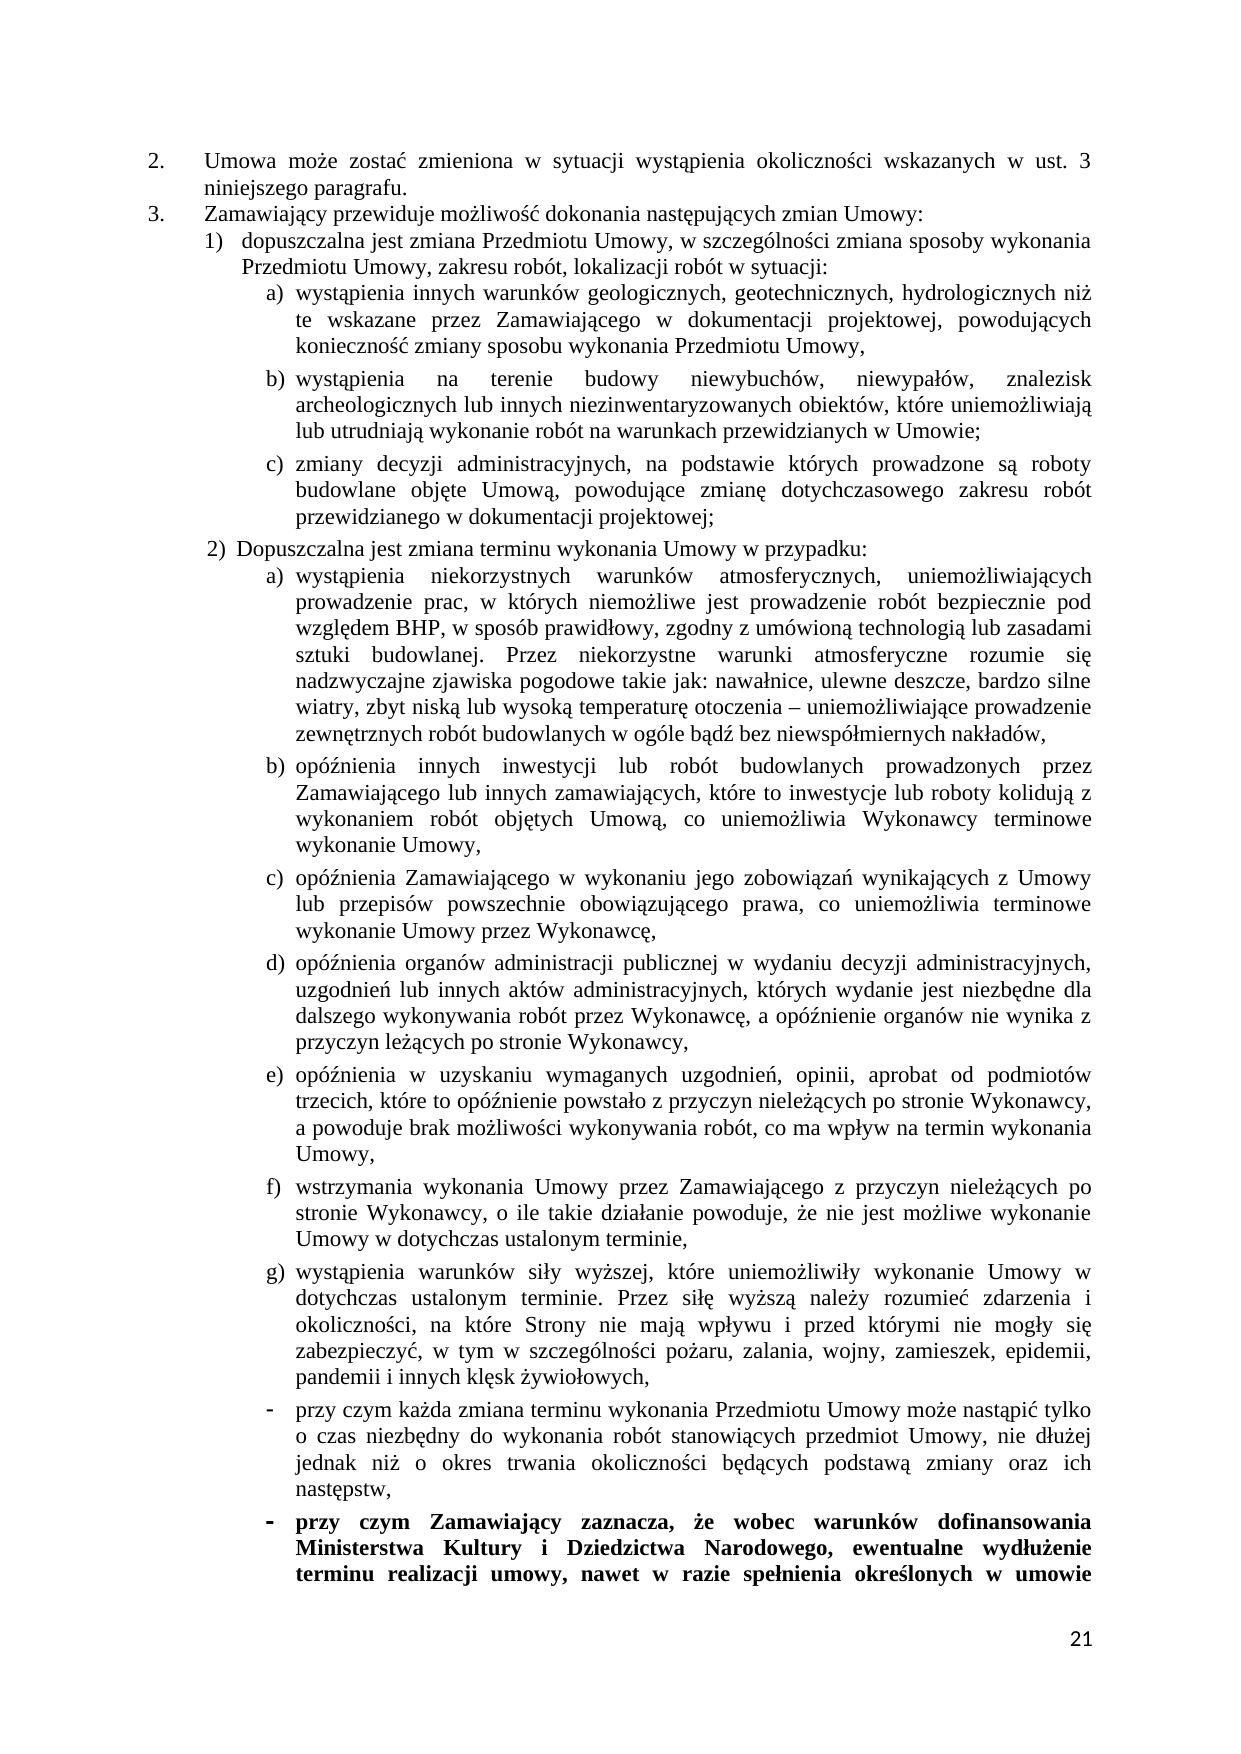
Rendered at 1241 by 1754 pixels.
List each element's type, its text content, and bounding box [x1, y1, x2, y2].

list opóźnienia w uzyskaniu wymaganych uzgodnień, opinii, aprobat od podmiotów trzecich, które to opóźnienie powstało z przyczyn nieleżących po stronie Wykonawcy, a powoduje brak możliwości wykonywania robót, co ma wpływ na termin wykonania Umowy, [266, 1061, 1093, 1166]
list Dopuszczalna jest zmiana terminu wykonania Umowy w przypadku: [207, 535, 1093, 562]
list wstrzymania wykonania Umowy przez Zamawiającego z przyczyn nieleżących po stronie Wykonawcy, o ile takie działanie powoduje, że nie jest możliwe wykonanie Umowy w dotychczas ustalonym terminie, [266, 1173, 1093, 1252]
list dopuszczalna jest zmiana Przedmiotu Umowy, w szczególności zmiana sposoby wykonania Przedmiotu Umowy, zakresu robót, lokalizacji robót w sytuacji: [204, 227, 1093, 279]
list Umowa może zostać zmieniona w sytuacji wystąpienia okoliczności wskazanych w ust. 3 niniejszego paragrafu. [148, 148, 1093, 200]
list wystąpienia innych warunków geologicznych, geotechnicznych, hydrologicznych niż te wskazane przez Zamawiającego w dokumentacji projektowej, powodujących konieczność zmiany sposobu wykonania Przedmiotu Umowy, [266, 279, 1093, 358]
list opóźnienia innych inwestycji lub robót budowlanych prowadzonych przez Zamawiającego lub innych zamawiających, które to inwestycje lub roboty kolidują z wykonaniem robót objętych Umową, co uniemożliwia Wykonawcy terminowe wykonanie Umowy, [266, 752, 1093, 858]
list opóźnienia Zamawiającego w wykonaniu jego zobowiązań wynikających z Umowy lub przepisów powszechnie obowiązującego prawa, co uniemożliwia terminowe wykonanie Umowy przez Wykonawcę, [266, 864, 1093, 943]
list wystąpienia niekorzystnych warunków atmosferycznych, uniemożliwiających prowadzenie prac, w których niemożliwe jest prowadzenie robót bezpiecznie pod względem BHP, w sposób prawidłowy, zgodny z umówioną technologią lub zasadami sztuki budowlanej. Przez niekorzystne warunki atmosferyczne rozumie się nadzwyczajne zjawiska pogodowe takie jak: nawałnice, ulewne deszcze, bardzo silne wiatry, zbyt niską lub wysoką temperaturę otoczenia – uniemożliwiające prowadzenie zewnętrznych robót budowlanych w ogóle bądź bez niewspółmiernych nakładów, [266, 562, 1093, 746]
list opóźnienia organów administracji publicznej w wydaniu decyzji administracyjnych, uzgodnień lub innych aktów administracyjnych, których wydanie jest niezbędne dla dalszego wykonywania robót przez Wykonawcę, a opóźnienie organów nie wynika z przyczyn leżących po stronie Wykonawcy, [266, 949, 1093, 1055]
list zmiany decyzji administracyjnych, na podstawie których prowadzone są roboty budowlane objęte Umową, powodujące zmianę dotychczasowego zakresu robót przewidzianego w dokumentacji projektowej; [266, 450, 1093, 529]
list wystąpienia na terenie budowy niewybuchów, niewypałów, znalezisk archeologicznych lub innych niezinwentaryzowanych obiektów, które uniemożliwiają lub utrudniają wykonanie robót na warunkach przewidzianych w Umowie; [266, 365, 1093, 444]
list przy czym każda zmiana terminu wykonania Przedmiotu Umowy może nastąpić tylko o czas niezbędny do wykonania robót stanowiących przedmiot Umowy, nie dłużej jednak niż o okres trwania okoliczności będących podstawą zmiany oraz ich następstw, [266, 1396, 1093, 1501]
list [266, 1508, 1093, 1587]
list Zamawiający przewiduje możliwość dokonania następujących zmian Umowy: [148, 200, 1093, 227]
list wystąpienia warunków siły wyższej, które uniemożliwiły wykonanie Umowy w dotychczas ustalonym terminie. Przez siłę wyższą należy rozumieć zdarzenia i okoliczności, na które Strony nie mają wpływu i przed którymi nie mogły się zabezpieczyć, w tym w szczególności pożaru, zalania, wojny, zamieszek, epidemii, pandemii i innych klęsk żywiołowych, [266, 1258, 1093, 1390]
